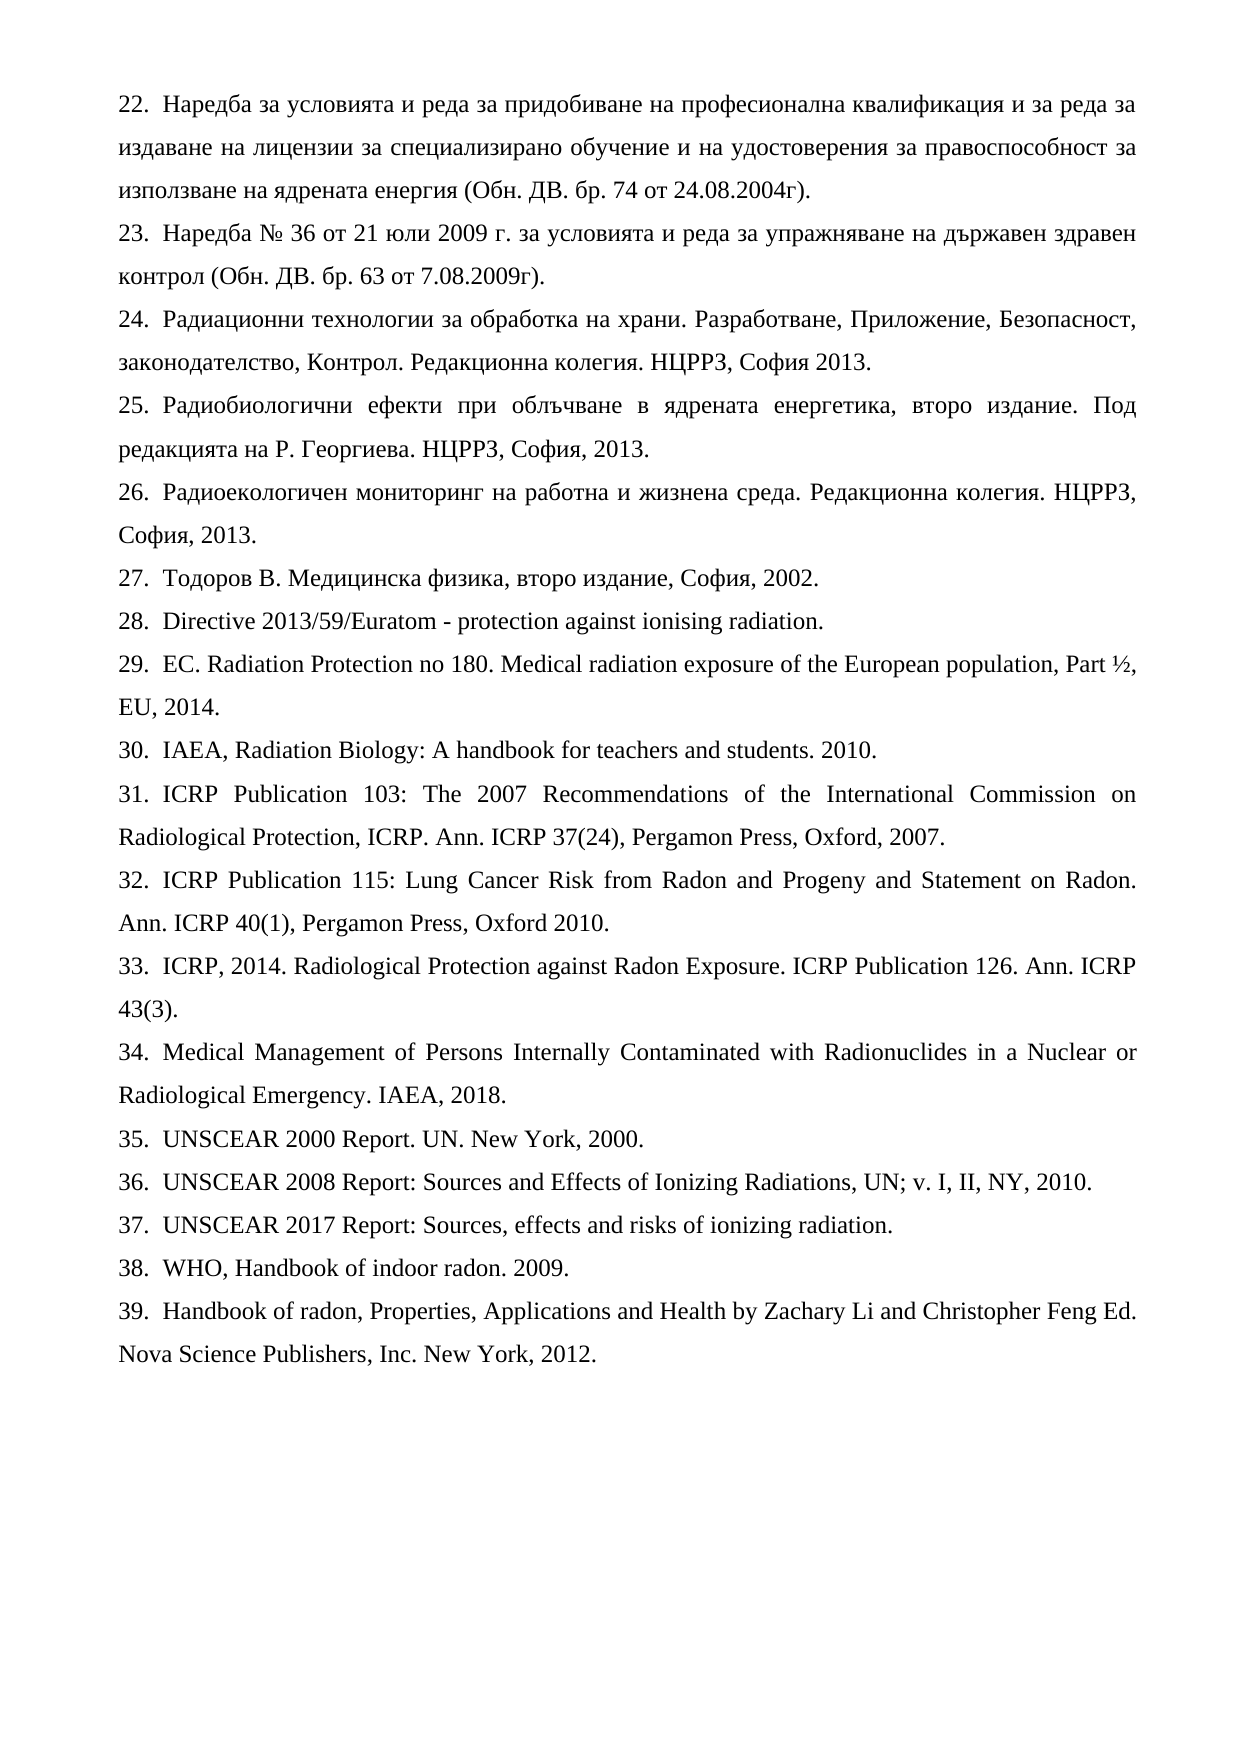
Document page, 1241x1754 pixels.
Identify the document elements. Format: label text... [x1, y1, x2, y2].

list Тодоров В. Медицинска физика, второ издание, София, 2002. [118, 563, 1137, 592]
list Medical Management of Persons Internally Contaminated with Radionuclides in a Nuclear or Radiological Emergency. IAEA, 2018. [118, 1037, 1137, 1109]
list EC. Radiation Protection no 180. Medical radiation exposure of the European population, Part ½, EU, 2014. [118, 649, 1137, 721]
list ICRP Publication 115: Lung Cancer Risk from Radon and Progeny and Statement on Radon. Ann. ICRP 40(1), Pergamon Press, Oxford 2010. [118, 865, 1137, 937]
list UNSCEAR 2017 Report: Sources, effects and risks of ionizing radiation. [118, 1210, 1137, 1239]
list ICRP, 2014. Radiological Protection against Radon Exposure. ICRP Publication 126. Ann. ICRP 43(3). [118, 951, 1137, 1023]
list UNSCEAR 2008 Report: Sources and Effects of Ionizing Radiations, UN; v. I, II, NY, 2010. [118, 1167, 1137, 1196]
list UNSCEAR 2000 Report. UN. New York, 2000. [118, 1124, 1137, 1152]
list Радиоекологичен мониторинг на работна и жизнена среда. Редакционна колегия. НЦРРЗ, София, 2013. [118, 477, 1137, 549]
list ICRP Publication 103: The 2007 Recommendations of the International Commission on Radiological Protection, ICRP. Ann. ICRP 37(24), Pergamon Press, Oxford, 2007. [118, 779, 1137, 851]
list Радиационни технологии за обработка на храни. Разработване, Приложение, Безопасност, законодателство, Контрол. Редакционна колегия. НЦРРЗ, София 2013. [118, 304, 1137, 376]
list IAEA, Radiation Biology: A handbook for teachers and students. 2010. [118, 736, 1137, 764]
list Наредба № 36 от 21 юли 2009 г. за условията и реда за упражняване на държавен здравен контрол (Обн. ДВ. бр. 63 от 7.08.2009г). [118, 218, 1137, 290]
list Радиобиологични ефекти при облъчване в ядрената енергетика, второ издание. Под редакцията на Р. Георгиева. НЦРРЗ, София, 2013. [118, 391, 1137, 462]
list WHO, Handbook of indoor radon. 2009. [118, 1253, 1137, 1282]
list Наредба за условията и реда за придобиване на професионална квалификация и за реда за издаване на лицензии за специализирано обучение и на удостоверения за правоспособност за използване на ядрената енергия (Обн. ДВ. бр. 74 от 24.08.2004г). [118, 89, 1137, 204]
list Directive 2013/59/Euratom - protection against ionising radiation. [118, 606, 1137, 635]
list Handbook of radon, Properties, Applications and Health by Zachary Li and Christopher Feng Ed. Nova Science Publishers, Inc. New York, 2012. [118, 1296, 1137, 1368]
